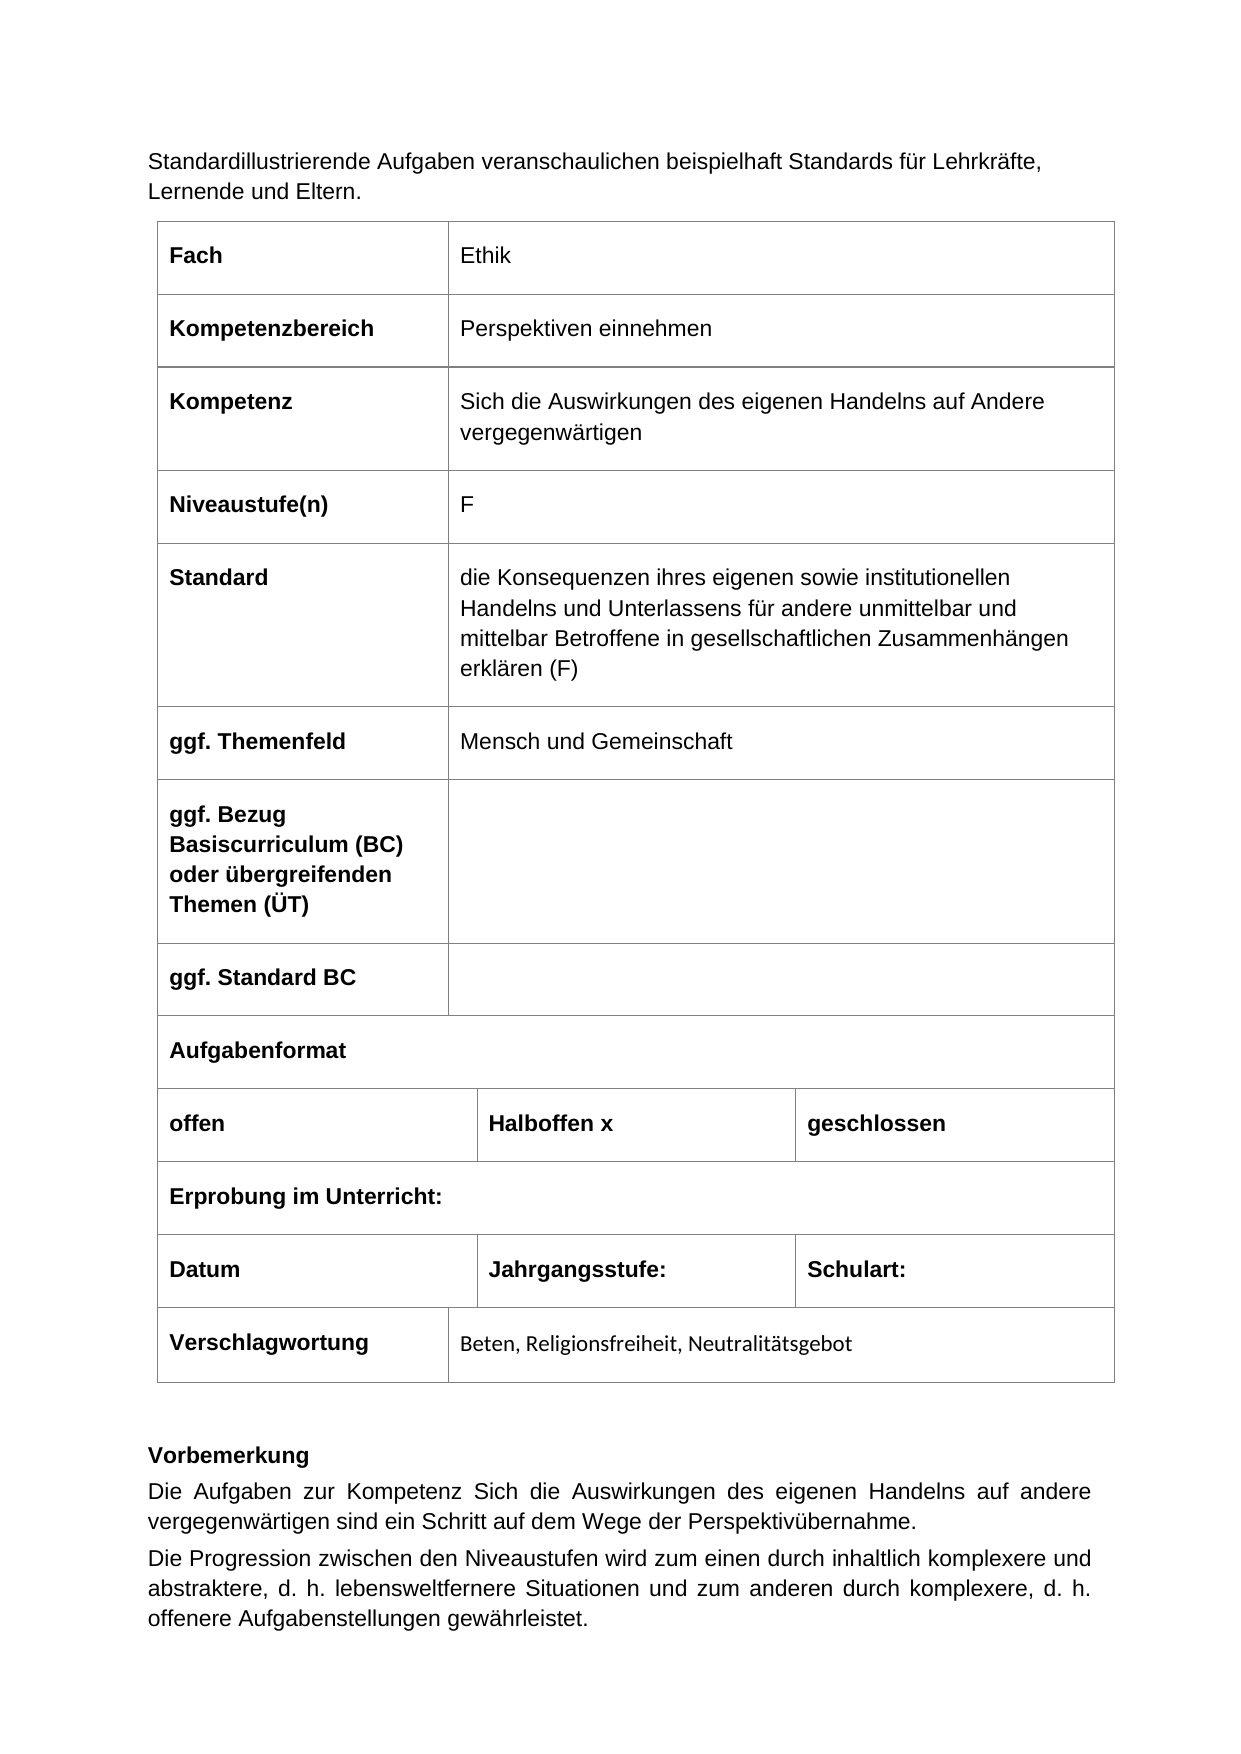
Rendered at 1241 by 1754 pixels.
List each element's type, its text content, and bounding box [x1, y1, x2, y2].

table_cell die Konsequenzen ihres eigenen sowie institutionellen Handelns und Unterlassens für andere unmittelbar und mittelbar Betroffene in gesellschaftlichen Zusammenhängen erklären (F) [449, 544, 1114, 706]
table_cell Verschlagwortung [158, 1308, 448, 1382]
table_cell Perspektiven einnehmen [449, 295, 1114, 366]
table_cell Mensch und Gemeinschaft [449, 707, 1114, 779]
text Vorbemerkung [148, 1442, 1093, 1468]
table_cell Datum [158, 1235, 477, 1307]
table_header Fach [158, 222, 448, 293]
table_cell Jahrgangsstufe: [478, 1235, 795, 1307]
table_cell F [449, 471, 1114, 542]
table_cell ggf. Bezug Basiscurriculum (BC) oder übergreifenden Themen (ÜT) [158, 780, 448, 942]
table_cell Kompetenzbereich [158, 295, 448, 366]
table_cell ggf. Standard BC [158, 944, 448, 1015]
text Die Progression zwischen den Niveaustufen wird zum einen durch inhaltlich komplexere und abstraktere, d. h. lebensweltfernere Situationen und zum anderen durch komplexere, d. h. offenere Aufgabenstellungen gewährleistet. [148, 1545, 1093, 1631]
text Die Aufgaben zur Kompetenz Sich die Auswirkungen des eigenen Handelns auf andere vergegenwärtigen sind ein Schritt auf dem Wege der Perspektivübernahme. [148, 1478, 1093, 1534]
table_cell [449, 944, 1114, 1015]
table_cell Niveaustufe(n) [158, 471, 448, 542]
table_cell geschlossen [796, 1089, 1114, 1161]
table_cell Kompetenz [158, 368, 448, 469]
table_cell Beten, Religionsfreiheit, Neutralitätsgebot [449, 1308, 1114, 1382]
table_header Ethik [449, 222, 1114, 293]
table_cell offen [158, 1089, 477, 1161]
table_cell [449, 780, 1114, 942]
table_cell Halboffen x [478, 1089, 795, 1161]
text Standardillustrierende Aufgaben veranschaulichen beispielhaft Standards für Lehrkräfte, Lernende und Eltern. [148, 148, 1093, 204]
table_cell Sich die Auswirkungen des eigenen Handelns auf Andere vergegenwärtigen [449, 368, 1114, 469]
table_cell ggf. Themenfeld [158, 707, 448, 779]
table_cell Erprobung im Unterricht: [158, 1162, 1114, 1234]
table_cell Schulart: [796, 1235, 1114, 1307]
table_cell Aufgabenformat [158, 1016, 1114, 1088]
table_cell Standard [158, 544, 448, 706]
